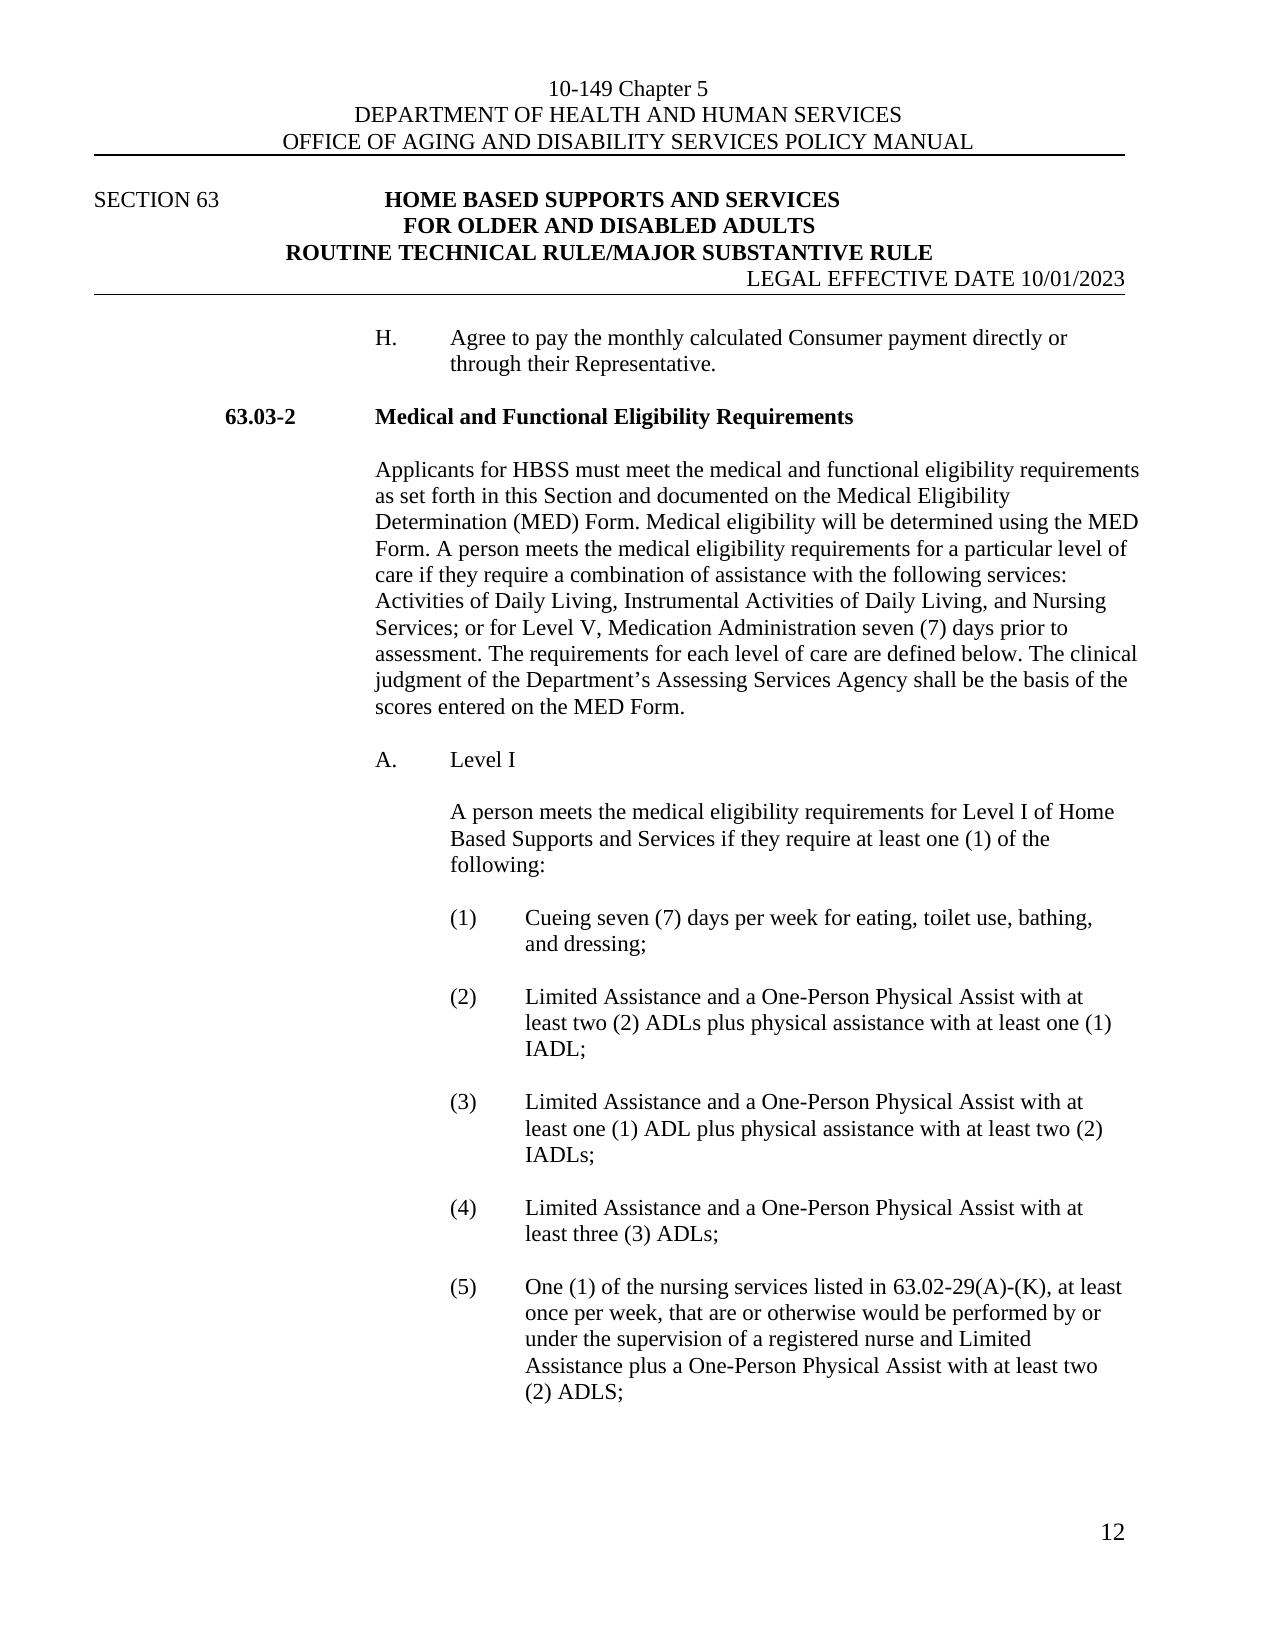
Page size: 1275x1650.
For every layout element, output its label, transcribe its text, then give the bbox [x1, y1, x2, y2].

text H. Agree to pay the monthly calculated Consumer payment directly or through their Representative. [375, 324, 1125, 377]
text Applicants for HBSS must meet the medical and functional eligibility requirements as set forth in this Section and documented on the Medical Eligibility Determination (MED) Form. Medical eligibility will be determined using the MED Form. A person meets the medical eligibility requirements for a particular level of care if they require a combination of assistance with the following services: Activities of Daily Living, Instrumental Activities of Daily Living, and Nursing Services; or for Level V, Medication Administration seven (7) days prior to assessment. The requirements for each level of care are defined below. The clinical judgment of the Department’s Assessing Services Agency shall be the basis of the scores entered on the MED Form. [375, 456, 1144, 719]
text (5) One (1) of the nursing services listed in 63.02-29(A)-(K), at least once per week, that are or otherwise would be performed by or under the supervision of a registered nurse and Limited Assistance plus a One-Person Physical Assist with at least two (2) ADLS; [450, 1273, 1125, 1404]
text A person meets the medical eligibility requirements for Level I of Home Based Supports and Services if they require at least one (1) of the following: [375, 798, 1125, 877]
text (3) Limited Assistance and a One-Person Physical Assist with at least one (1) ADL plus physical assistance with at least two (2) IADLs; [450, 1088, 1125, 1167]
text (2) Limited Assistance and a One-Person Physical Assist with at least two (2) ADLs plus physical assistance with at least one (1) IADL; [450, 983, 1125, 1062]
text (1) Cueing seven (7) days per week for eating, toilet use, bathing, and dressing; [450, 904, 1125, 956]
text 63.03-2 Medical and Functional Eligibility Requirements [225, 403, 1125, 429]
text A. Level I [375, 746, 1125, 772]
text (4) Limited Assistance and a One-Person Physical Assist with at least three (3) ADLs; [450, 1194, 1125, 1246]
